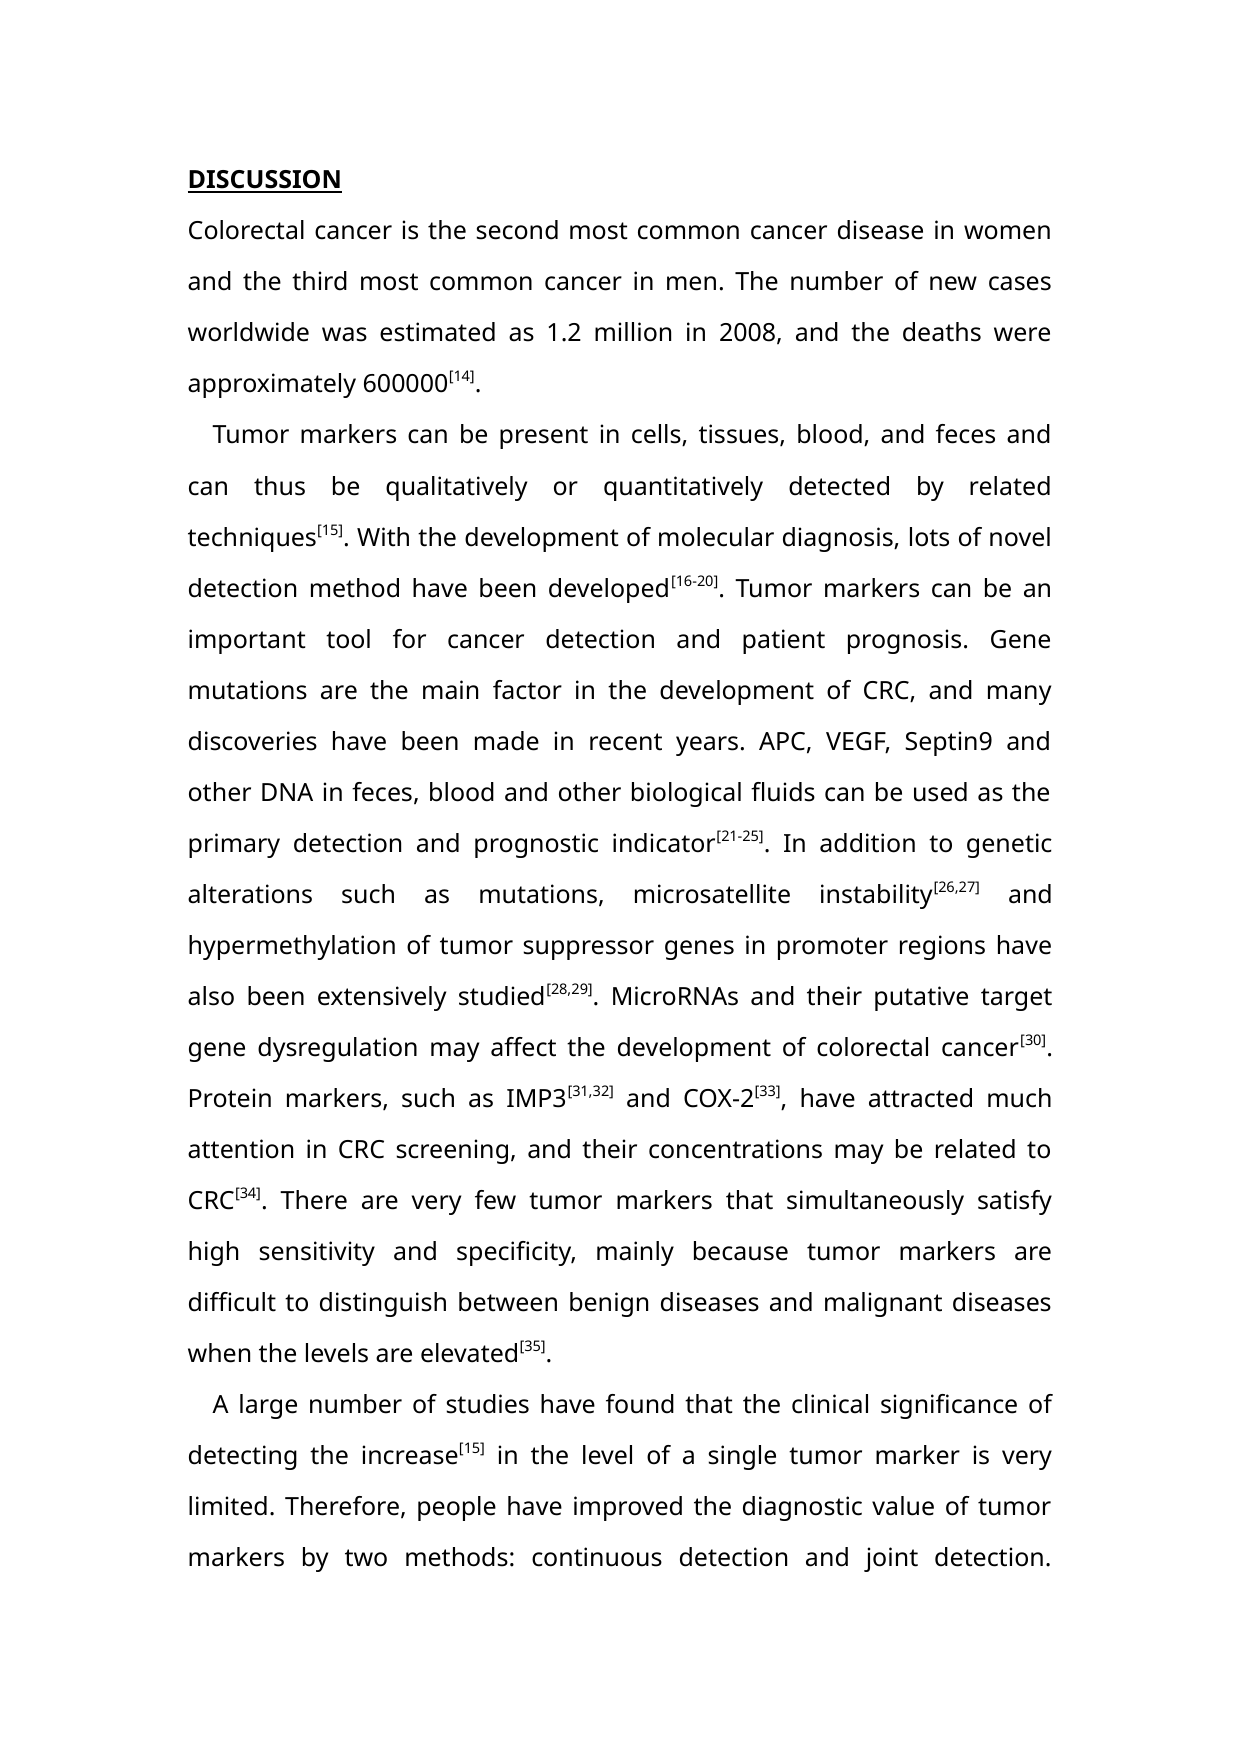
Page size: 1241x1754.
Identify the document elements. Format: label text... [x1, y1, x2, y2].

text Colorectal cancer is the second most common cancer disease in women and the third most common cancer in men. The number of new cases worldwide was estimated as 1.2 million in 2008, and the deaths were approximately 600000[14]. [187, 213, 1053, 400]
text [187, 1387, 1053, 1574]
text Tumor markers can be present in cells, tissues, blood, and feces and can thus be qualitatively or quantitatively detected by related techniques[15]. With the development of molecular diagnosis, lots of novel detection method have been developed[16-20]. Tumor markers can be an important tool for cancer detection and patient prognosis. Gene mutations are the main factor in the development of CRC, and many discoveries have been made in recent years. APC, VEGF, Septin9 and other DNA in feces, blood and other biological fluids can be used as the primary detection and prognostic indicator[21-25]. In addition to genetic alterations such as mutations, microsatellite instability[26,27] and hypermethylation of tumor suppressor genes in promoter regions have also been extensively studied[28,29]. MicroRNAs and their putative target gene dysregulation may affect the development of colorectal cancer[30]. Protein markers, such as IMP3[31,32] and COX-2[33], have attracted much attention in CRC screening, and their concentrations may be related to CRC[34]. There are very few tumor markers that simultaneously satisfy high sensitivity and specificity, mainly because tumor markers are difficult to distinguish between benign diseases and malignant diseases when the levels are elevated[35]. [187, 417, 1053, 1370]
text DISCUSSION [187, 162, 1053, 196]
